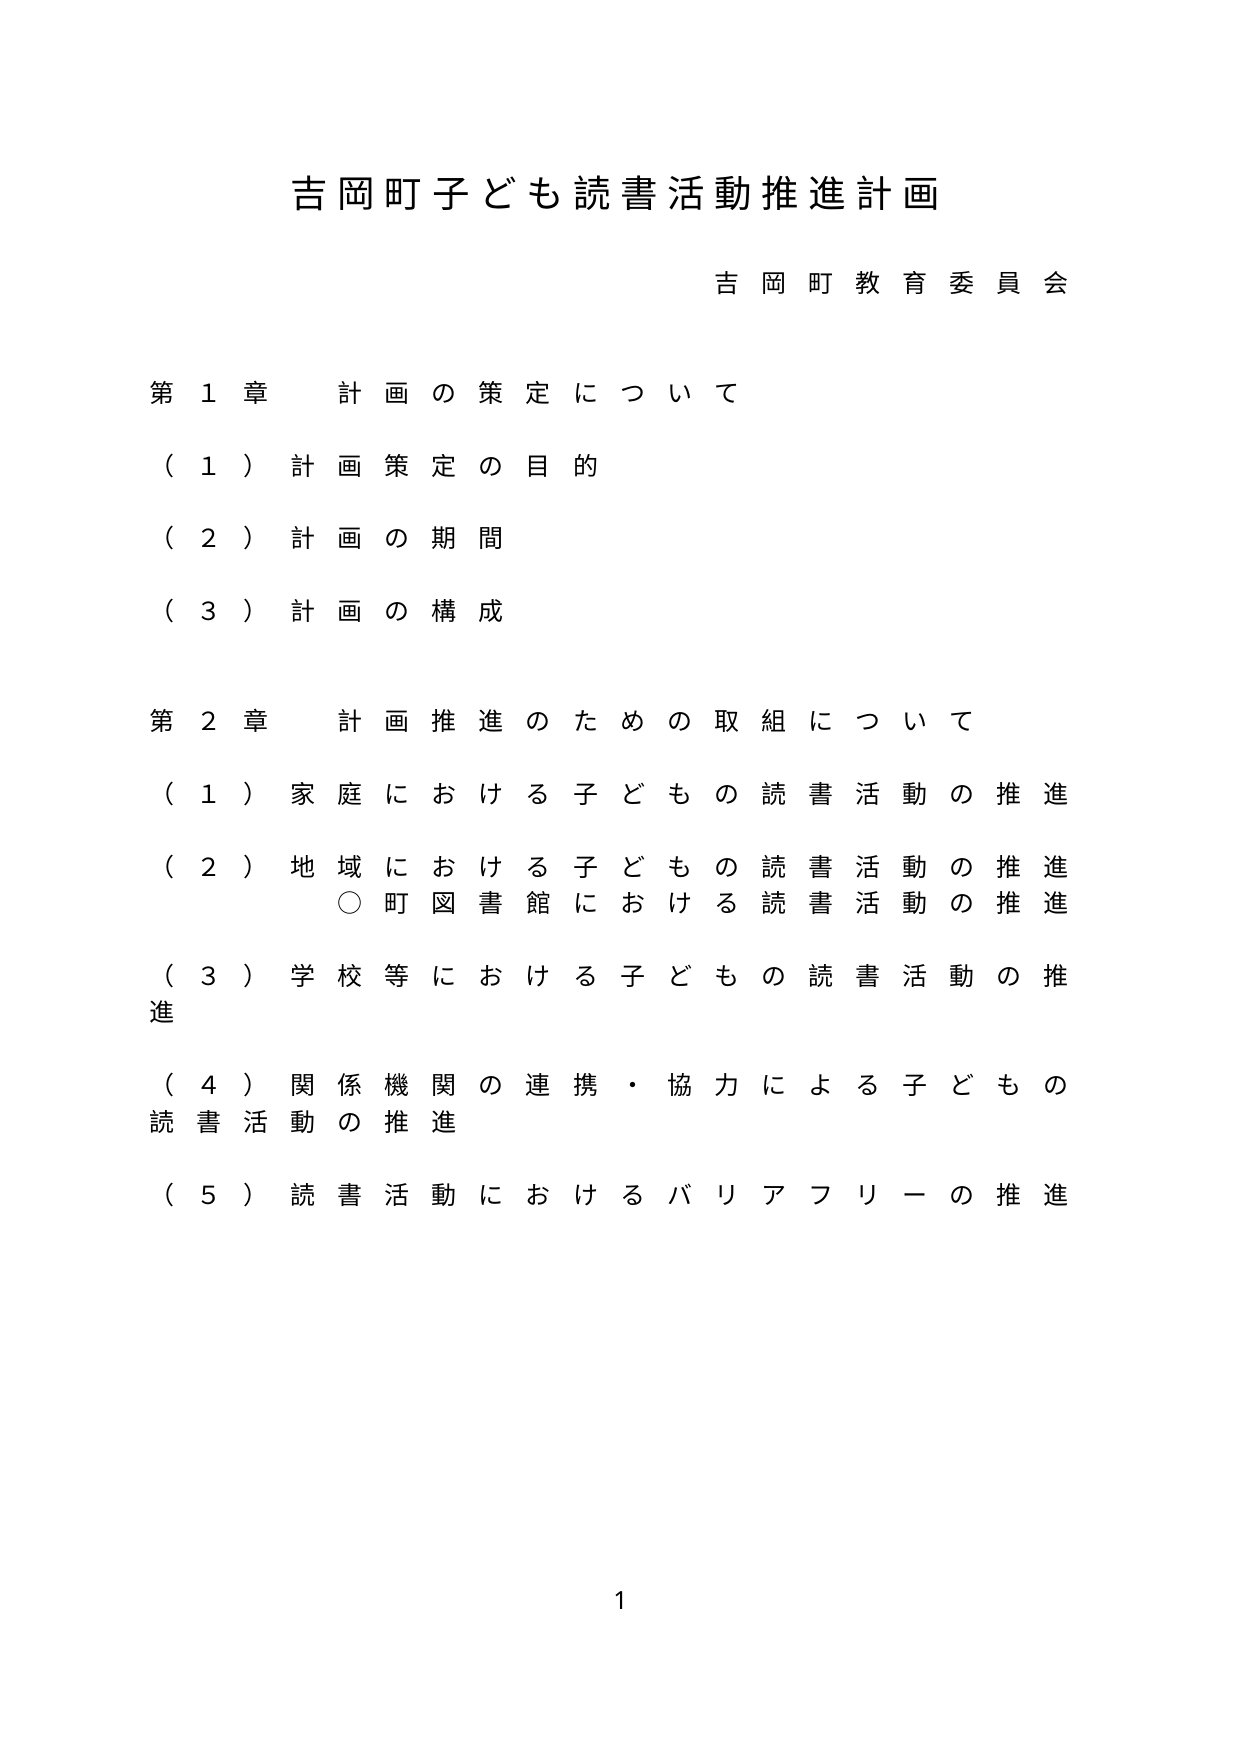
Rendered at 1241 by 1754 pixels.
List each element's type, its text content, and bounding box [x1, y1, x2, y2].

text 吉岡町子ども読書活動推進計画 [149, 154, 1091, 227]
text （３）計画の構成 [149, 592, 1091, 628]
text 吉岡町教育委員会 [149, 263, 1091, 300]
text （１）計画策定の目的 [149, 446, 1091, 482]
text （２）計画の期間 [149, 519, 1091, 555]
text （３）学校等における子どもの読書活動の推進 [149, 956, 1091, 1029]
text 第１章 計画の策定について [149, 373, 1091, 409]
text （１）家庭における子どもの読書活動の推進 [149, 774, 1091, 810]
text 第２章 計画推進のための取組について [149, 701, 1091, 737]
text ○町図書館における読書活動の推進 [173, 883, 1091, 920]
text （４）関係機関の連携・協力による子どもの読書活動の推進 [149, 1066, 1091, 1138]
text （５）読書活動におけるバリアフリーの推進 [149, 1175, 1091, 1211]
text （２）地域における子どもの読書活動の推進 [149, 847, 1091, 883]
